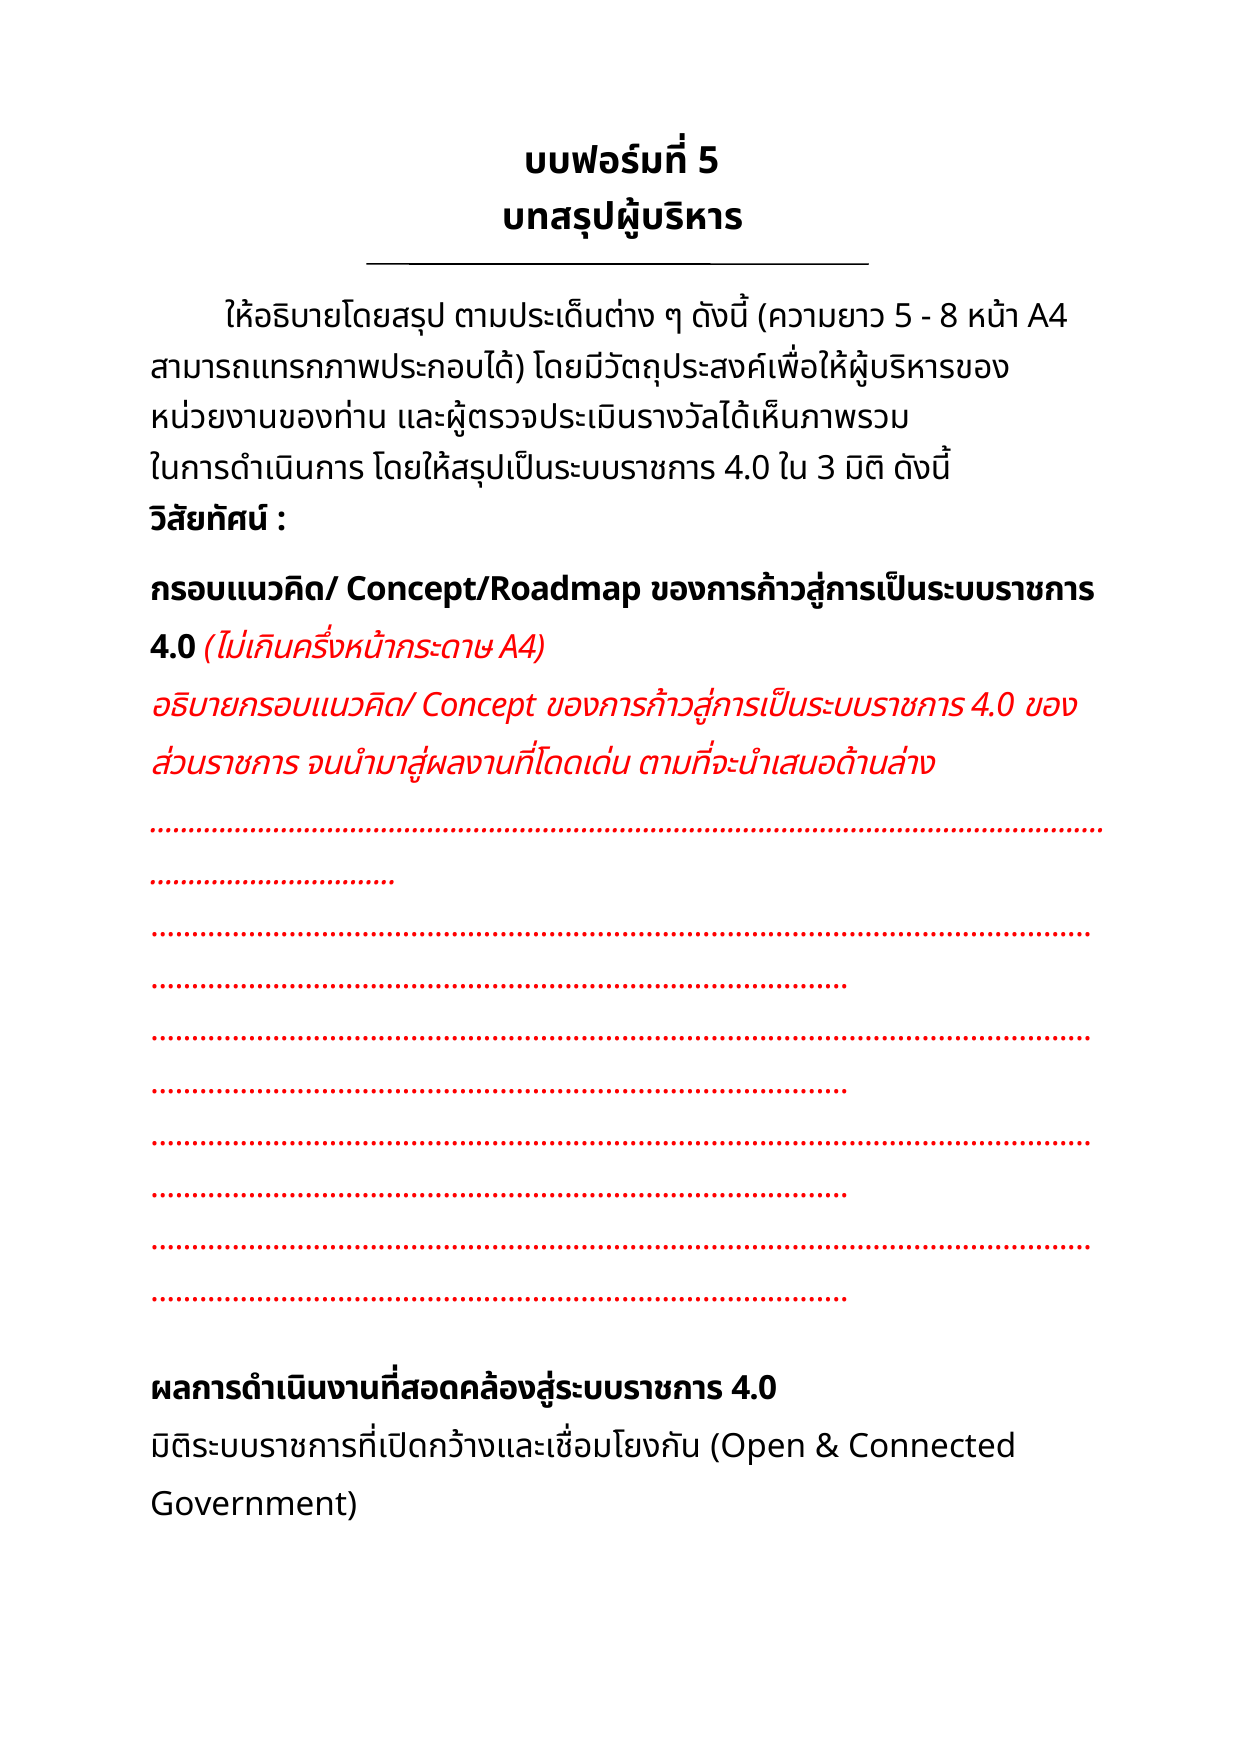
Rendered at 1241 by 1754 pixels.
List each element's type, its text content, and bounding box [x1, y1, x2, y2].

text ผลการดำเนินงานที่สอดคล้องสู่ระบบราชการ 4.0 [150, 1364, 1112, 1414]
text .......................................................................................................................................................................................................... [150, 1109, 1097, 1207]
text .......................................................................................................................................................................................................... [150, 901, 1097, 998]
text บทสรุปผู้บริหาร [150, 190, 1095, 247]
text มิติระบบราชการที่เปิดกว้างและเชื่อมโยงกัน (Open & Connected Government) [150, 1422, 1093, 1525]
text วิสัยทัศน์ : [150, 494, 1112, 545]
text ให้อธิบายโดยสรุป ตามประเด็นต่าง ๆ ดังนี้ (ความยาว 5 - 8 หน้า A4 สามารถแทรกภาพประกอบได้) โดยมีวัตถุประสงค์เพื่อให้ผู้บริหารของหน่วยงานของท่าน และผู้ตรวจประเมินรางวัลได้เห็นภาพรวม ในการดำเนินการ โดยให้สรุปเป็นระบบราชการ 4.0 ใน 3 มิติ ดังนี้ [150, 292, 1080, 494]
text กรอบแนวคิด/ Concept/Roadmap ของการก้าวสู่การเป็นระบบราชการ 4.0 (ไม่เกินครึ่งหน้ากระดาษ A4) [150, 565, 1112, 674]
text บบฟอร์มที่ 5 [150, 133, 1093, 190]
text อธิบายกรอบแนวคิด/ Concept ของการก้าวสู่การเป็นระบบราชการ 4.0 ของส่วนราชการ จนนำมาสู่ผลงานที่โดดเด่น ตามที่จะนำเสนอด้านล่าง ............................................................................................................................................................ [150, 681, 1112, 894]
text .......................................................................................................................................................................................................... [150, 1005, 1097, 1103]
text .......................................................................................................................................................................................................... [150, 1214, 1097, 1312]
